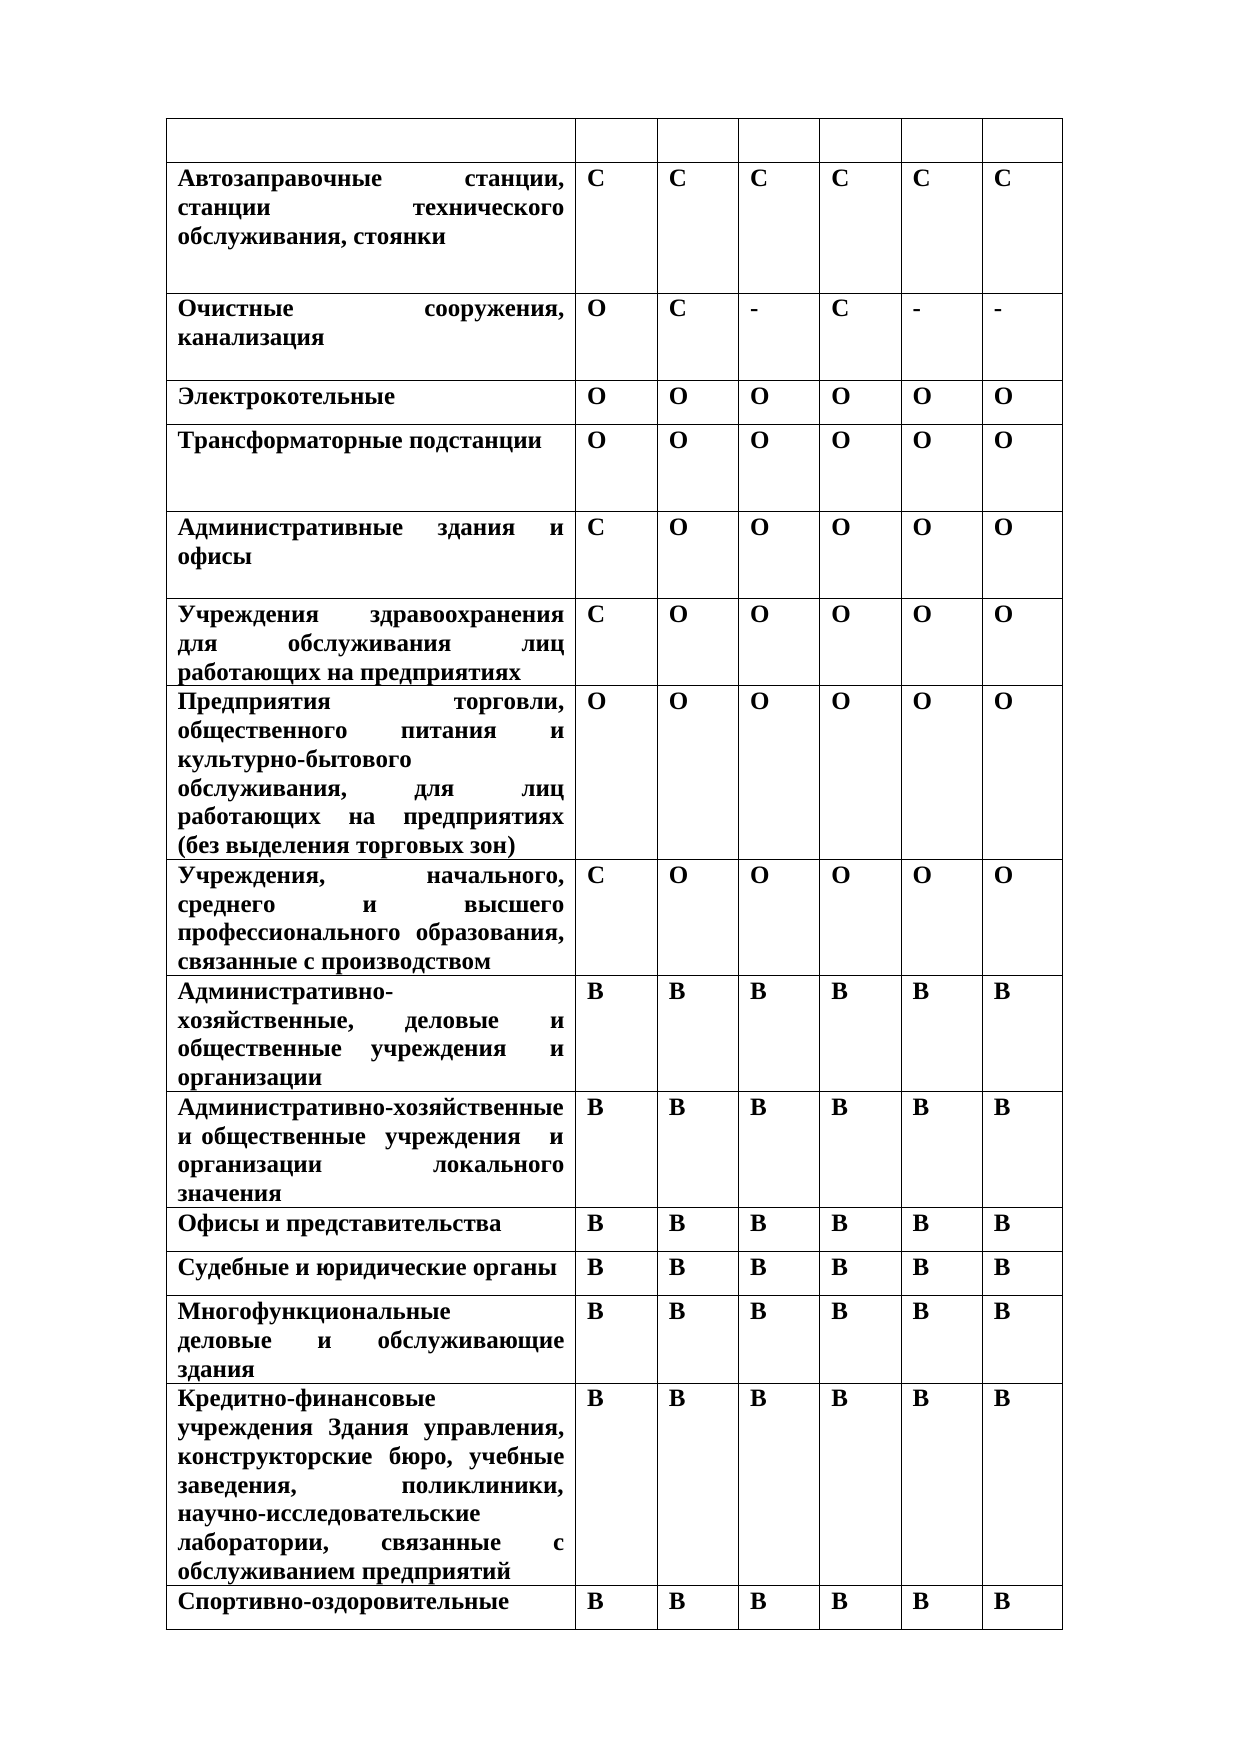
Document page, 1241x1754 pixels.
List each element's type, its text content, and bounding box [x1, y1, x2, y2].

table_cell О [658, 512, 738, 598]
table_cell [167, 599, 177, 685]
table_cell В [739, 1384, 819, 1585]
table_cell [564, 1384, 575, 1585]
table_cell О [576, 425, 657, 511]
table_cell С [820, 163, 901, 292]
table_cell О [983, 860, 1062, 975]
table_cell Электрокотельные [167, 381, 575, 424]
table_cell В [820, 1092, 901, 1207]
table_cell Очистные сооружения, канализация [167, 294, 575, 380]
table_cell Административные здания и офисы [167, 512, 575, 598]
table_cell О [983, 119, 1062, 162]
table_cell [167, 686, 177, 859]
table_cell О [902, 599, 982, 685]
table_cell О [820, 381, 901, 424]
table_cell В [983, 976, 1062, 1091]
table_cell В [902, 1296, 982, 1382]
table_cell О [983, 512, 1062, 598]
table_cell О [820, 686, 901, 859]
table_cell О [820, 425, 901, 511]
table_cell С [576, 512, 657, 598]
table_cell В [820, 1384, 901, 1585]
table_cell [167, 119, 575, 162]
table_cell В [658, 976, 738, 1091]
table_cell - [739, 294, 819, 380]
table_cell В [739, 976, 819, 1091]
table_cell В [658, 1092, 738, 1207]
table_cell В [902, 1384, 982, 1585]
table_cell В [902, 1252, 982, 1295]
table_cell О [739, 119, 819, 162]
table_cell О [739, 860, 819, 975]
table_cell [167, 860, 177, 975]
table_cell С [576, 860, 657, 975]
table_cell В [576, 1252, 657, 1295]
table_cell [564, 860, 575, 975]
table_cell О [902, 860, 982, 975]
table_cell Трансформаторные подстанции [167, 425, 575, 511]
table_cell В [983, 1296, 1062, 1382]
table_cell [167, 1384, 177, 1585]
table_cell В [820, 1208, 901, 1251]
table_cell В [658, 1296, 738, 1382]
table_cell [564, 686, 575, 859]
table_cell О [739, 512, 819, 598]
table_cell С [576, 599, 657, 685]
table_cell О [658, 599, 738, 685]
table_cell О [576, 381, 657, 424]
table_cell С [902, 163, 982, 292]
table_cell С [658, 294, 738, 380]
table_cell С [739, 163, 819, 292]
table_cell О [983, 381, 1062, 424]
table_cell В [902, 976, 982, 1091]
table_cell Судебные и юридические органы [167, 1252, 575, 1295]
table_cell В [983, 1384, 1062, 1585]
table_cell О [658, 425, 738, 511]
table_cell В [739, 1296, 819, 1382]
table_cell О [576, 119, 657, 162]
table_cell С [658, 163, 738, 292]
table_cell В [902, 1586, 982, 1629]
table_cell В [576, 976, 657, 1091]
table_cell О [820, 512, 901, 598]
table_cell О [902, 512, 982, 598]
table_cell В [739, 1208, 819, 1251]
table_cell О [820, 860, 901, 975]
table_cell - [983, 294, 1062, 380]
table_cell О [658, 119, 738, 162]
table_cell О [576, 294, 657, 380]
table_cell В [658, 1586, 738, 1629]
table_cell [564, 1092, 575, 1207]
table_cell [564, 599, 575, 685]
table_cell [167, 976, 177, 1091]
table_cell Спортивно-оздоровительные сооружения для работников предприятий [167, 1586, 575, 1629]
table_cell О [658, 686, 738, 859]
table_cell О [983, 599, 1062, 685]
table_cell О [902, 686, 982, 859]
table_cell О [820, 599, 901, 685]
table_cell О [739, 381, 819, 424]
table_cell О [902, 119, 982, 162]
table_cell В [902, 1208, 982, 1251]
table_cell В [658, 1384, 738, 1585]
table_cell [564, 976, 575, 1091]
table_cell О [658, 860, 738, 975]
table_cell В [576, 1586, 657, 1629]
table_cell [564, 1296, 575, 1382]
table_cell В [658, 1252, 738, 1295]
table_cell В [983, 1092, 1062, 1207]
table_cell В [658, 1208, 738, 1251]
table_cell С [983, 163, 1062, 292]
table_cell В [576, 1208, 657, 1251]
table_cell В [576, 1296, 657, 1382]
table_cell Автозаправочные станции, станции технического обслуживания, стоянки [167, 163, 575, 292]
table_cell В [576, 1384, 657, 1585]
table_cell В [820, 1252, 901, 1295]
table_cell О [820, 119, 901, 162]
table_cell В [739, 1252, 819, 1295]
table_cell В [983, 1252, 1062, 1295]
table_cell С [820, 294, 901, 380]
table_cell О [983, 686, 1062, 859]
table_cell В [983, 1208, 1062, 1251]
table_cell - [902, 294, 982, 380]
table_cell В [576, 1092, 657, 1207]
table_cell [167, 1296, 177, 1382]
table_cell С [576, 163, 657, 292]
table_cell О [658, 381, 738, 424]
table_cell О [902, 381, 982, 424]
table_cell В [983, 1586, 1062, 1629]
table_cell О [739, 599, 819, 685]
table_cell О [902, 425, 982, 511]
table_cell О [576, 686, 657, 859]
table_cell В [739, 1092, 819, 1207]
table_cell О [983, 425, 1062, 511]
table_cell В [902, 1092, 982, 1207]
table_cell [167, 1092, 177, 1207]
table_cell О [739, 425, 819, 511]
table_cell В [820, 976, 901, 1091]
table_cell В [739, 1586, 819, 1629]
table_cell В [820, 1296, 901, 1382]
table_cell О [739, 686, 819, 859]
table_cell Офисы и представительства [167, 1208, 575, 1251]
table_cell В [820, 1586, 901, 1629]
